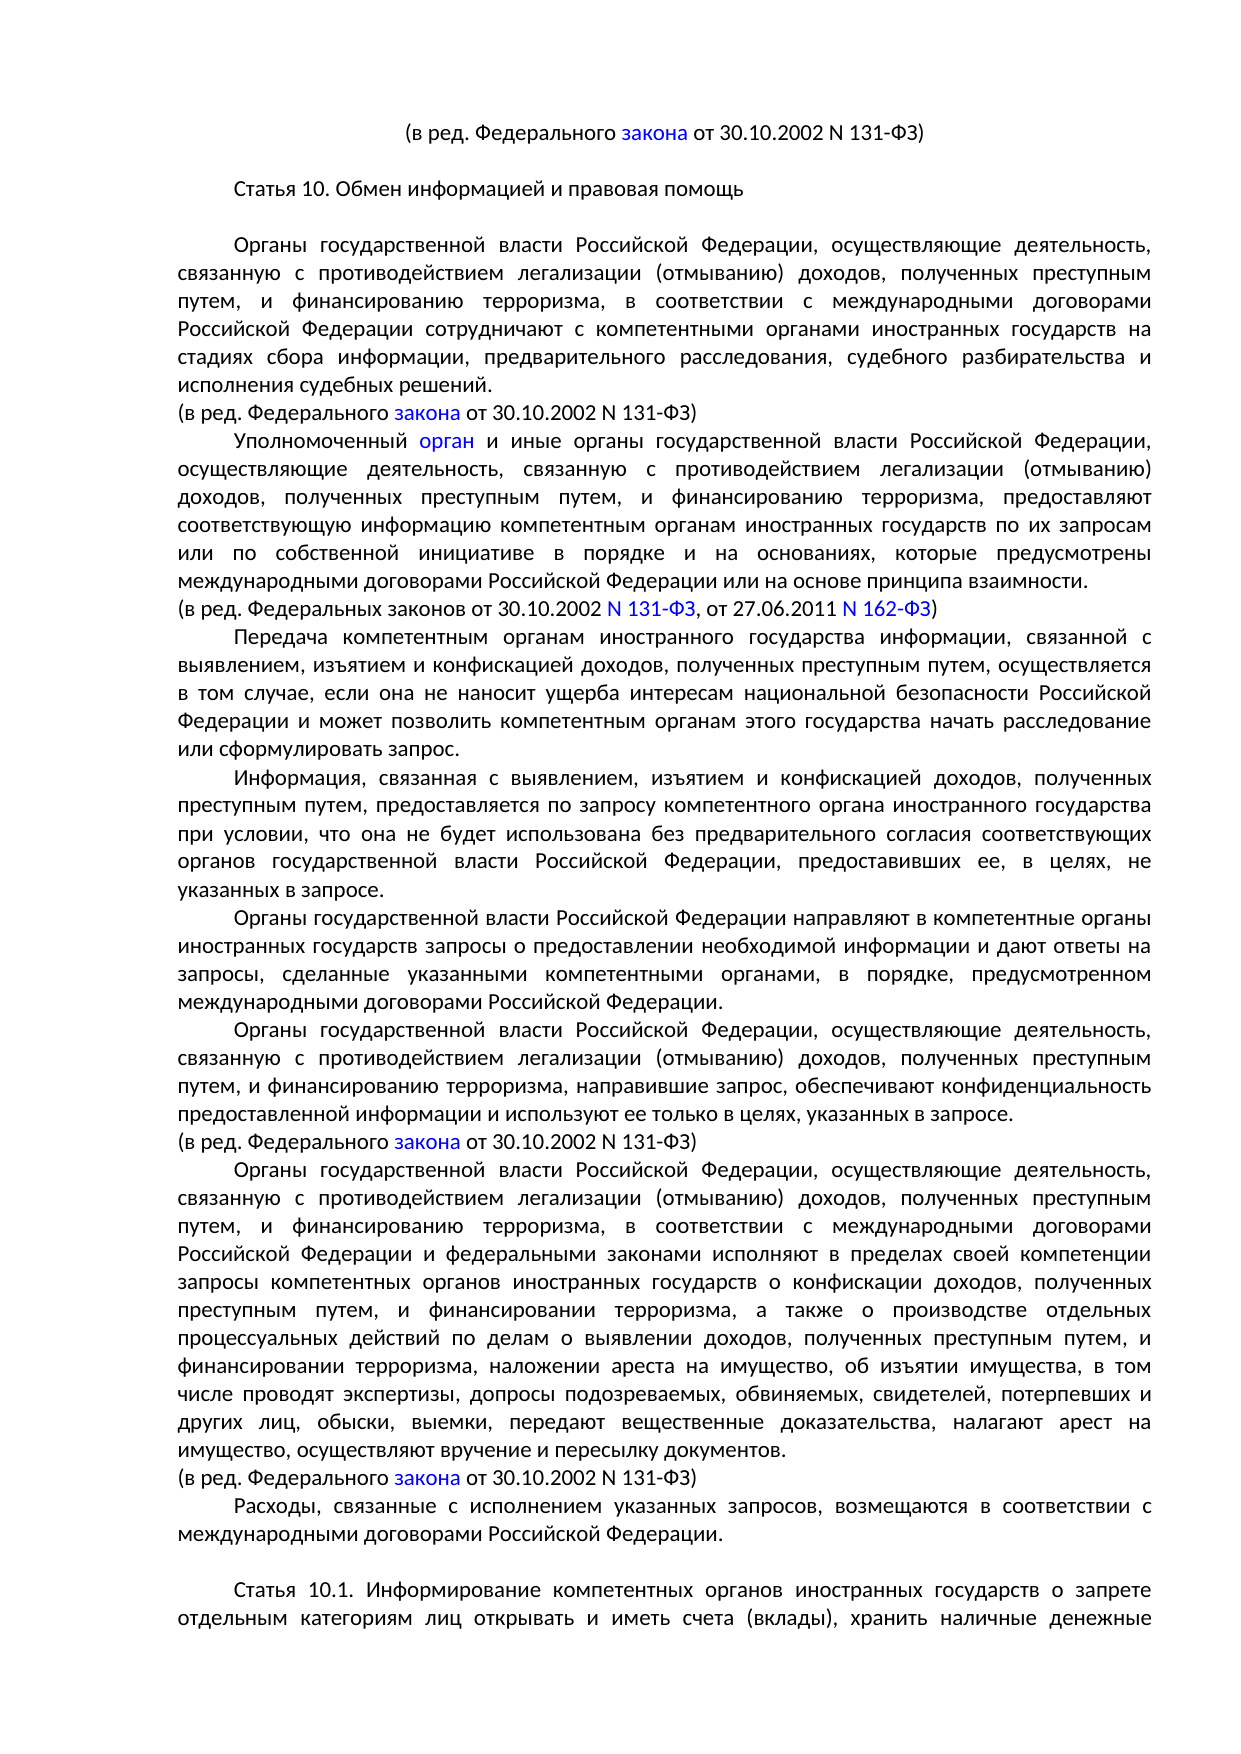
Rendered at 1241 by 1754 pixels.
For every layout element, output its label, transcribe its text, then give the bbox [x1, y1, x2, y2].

text Статья 10. Обмен информацией и правовая помощь [177, 174, 1152, 202]
text Информация, связанная с выявлением, изъятием и конфискацией доходов, полученных преступным путем, предоставляется по запросу компетентного органа иностранного государства при условии, что она не будет использована без предварительного согласия соответствующих органов государственной власти Российской Федерации, предоставивших ее, в целях, не указанных в запросе. [177, 763, 1152, 903]
text (в ред. Федерального закона от 30.10.2002 N 131-ФЗ) [177, 1127, 1152, 1155]
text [177, 1575, 1152, 1631]
text Органы государственной власти Российской Федерации, осуществляющие деятельность, связанную с противодействием легализации (отмыванию) доходов, полученных преступным путем, и финансированию терроризма, в соответствии с международными договорами Российской Федерации и федеральными законами исполняют в пределах своей компетенции запросы компетентных органов иностранных государств о конфискации доходов, полученных преступным путем, и финансировании терроризма, а также о производстве отдельных процессуальных действий по делам о выявлении доходов, полученных преступным путем, и финансировании терроризма, наложении ареста на имущество, об изъятии имущества, в том числе проводят экспертизы, допросы подозреваемых, обвиняемых, свидетелей, потерпевших и других лиц, обыски, выемки, передают вещественные доказательства, налагают арест на имущество, осуществляют вручение и пересылку документов. [177, 1155, 1152, 1463]
text Органы государственной власти Российской Федерации направляют в компетентные органы иностранных государств запросы о предоставлении необходимой информации и дают ответы на запросы, сделанные указанными компетентными органами, в порядке, предусмотренном международными договорами Российской Федерации. [177, 903, 1152, 1015]
text (в ред. Федерального закона от 30.10.2002 N 131-ФЗ) [177, 1463, 1152, 1491]
text (в ред. Федеральных законов от 30.10.2002 N 131-ФЗ, от 27.06.2011 N 162-ФЗ) [177, 594, 1152, 622]
text Расходы, связанные с исполнением указанных запросов, возмещаются в соответствии с международными договорами Российской Федерации. [177, 1491, 1152, 1547]
text Уполномоченный орган и иные органы государственной власти Российской Федерации, осуществляющие деятельность, связанную с противодействием легализации (отмыванию) доходов, полученных преступным путем, и финансированию терроризма, предоставляют соответствующую информацию компетентным органам иностранных государств по их запросам или по собственной инициативе в порядке и на основаниях, которые предусмотрены международными договорами Российской Федерации или на основе принципа взаимности. [177, 426, 1152, 594]
text Органы государственной власти Российской Федерации, осуществляющие деятельность, связанную с противодействием легализации (отмыванию) доходов, полученных преступным путем, и финансированию терроризма, направившие запрос, обеспечивают конфиденциальность предоставленной информации и используют ее только в целях, указанных в запросе. [177, 1015, 1152, 1127]
text (в ред. Федерального закона от 30.10.2002 N 131-ФЗ) [177, 118, 1152, 146]
text Органы государственной власти Российской Федерации, осуществляющие деятельность, связанную с противодействием легализации (отмыванию) доходов, полученных преступным путем, и финансированию терроризма, в соответствии с международными договорами Российской Федерации сотрудничают с компетентными органами иностранных государств на стадиях сбора информации, предварительного расследования, судебного разбирательства и исполнения судебных решений. [177, 230, 1152, 398]
text (в ред. Федерального закона от 30.10.2002 N 131-ФЗ) [177, 398, 1152, 426]
text Передача компетентным органам иностранного государства информации, связанной с выявлением, изъятием и конфискацией доходов, полученных преступным путем, осуществляется в том случае, если она не наносит ущерба интересам национальной безопасности Российской Федерации и может позволить компетентным органам этого государства начать расследование или сформулировать запрос. [177, 622, 1152, 763]
